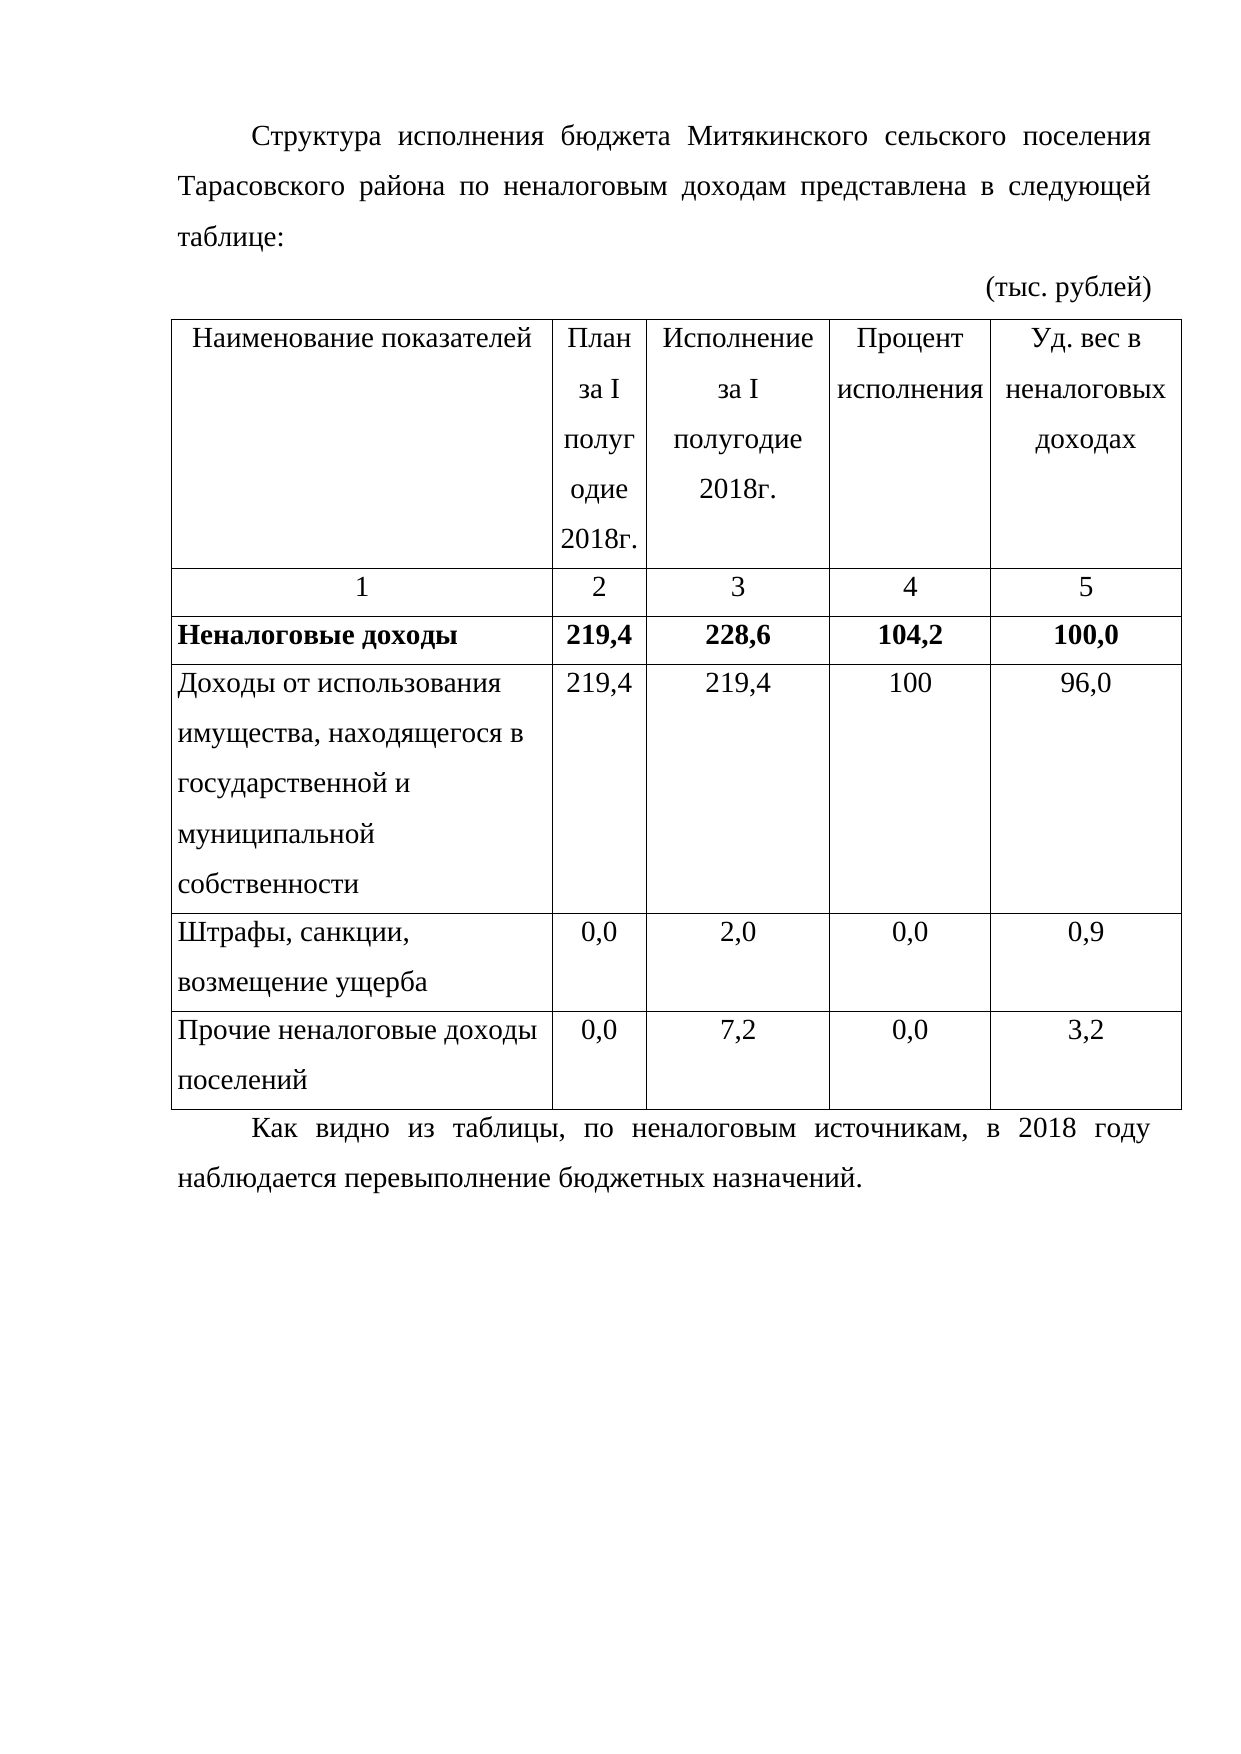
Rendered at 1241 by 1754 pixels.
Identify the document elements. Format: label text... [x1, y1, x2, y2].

table_cell 0,0 [830, 914, 990, 1011]
table_cell 7,2 [647, 1012, 829, 1109]
table_cell 104,2 [830, 617, 990, 664]
table_header Наименование показателей [172, 320, 552, 568]
table_header Уд. вес в неналоговых доходах [991, 320, 1181, 568]
text Структура исполнения бюджета Митякинского сельского поселения Тарасовского района по неналоговым доходам представлена в следующей таблице: [177, 118, 1152, 252]
table_cell 4 [830, 569, 990, 616]
table_header Процент исполнения [830, 320, 990, 568]
table_cell 2,0 [647, 914, 829, 1011]
table_cell 100 [830, 665, 990, 913]
table_cell 2 [553, 569, 646, 616]
table_cell 228,6 [647, 617, 829, 664]
table_cell 0,9 [991, 914, 1181, 1011]
table_cell 3,2 [991, 1012, 1181, 1109]
table_cell 219,4 [647, 665, 829, 913]
table_cell 96,0 [991, 665, 1181, 913]
table_header План за I полугодие 2018г. [553, 320, 646, 568]
table_cell 0,0 [553, 1012, 646, 1109]
table_cell 1 [172, 569, 552, 616]
table_cell Штрафы, санкции, возмещение ущерба [172, 914, 552, 1011]
table_cell 100,0 [991, 617, 1181, 664]
text (тыс. рублей) [177, 269, 1152, 303]
text Как видно из таблицы, по неналоговым источникам, в 2018 году наблюдается перевыполнение бюджетных назначений. [177, 1110, 1152, 1194]
table_header Исполнение за I полугодие 2018г. [647, 320, 829, 568]
table_cell Прочие неналоговые доходы поселений [172, 1012, 552, 1109]
table_cell Неналоговые доходы [172, 617, 552, 664]
table_cell 0,0 [830, 1012, 990, 1109]
table_cell 5 [991, 569, 1181, 616]
table_cell 219,4 [553, 665, 646, 913]
table_cell 3 [647, 569, 829, 616]
table_cell 219,4 [553, 617, 646, 664]
table_cell 0,0 [553, 914, 646, 1011]
table_cell Доходы от использования имущества, находящегося в государственной и муниципальной собственности [172, 665, 552, 913]
